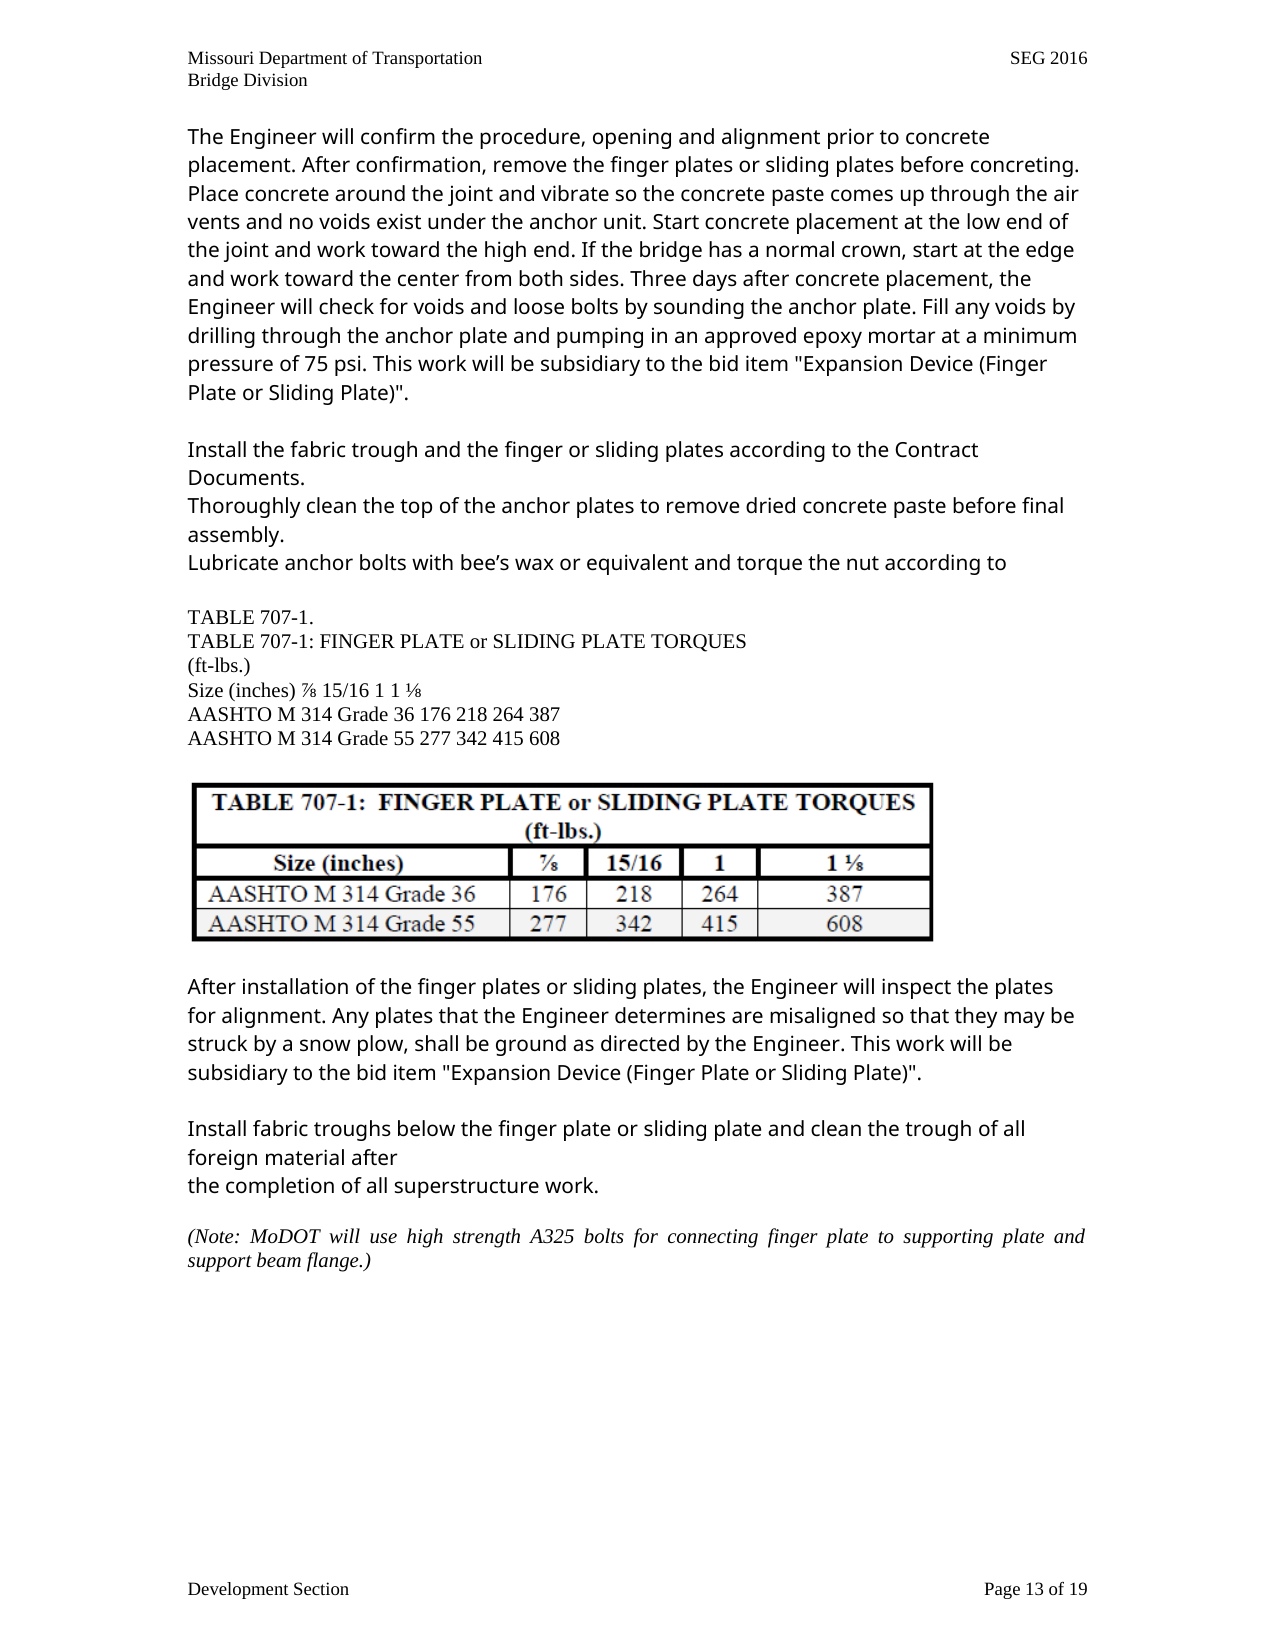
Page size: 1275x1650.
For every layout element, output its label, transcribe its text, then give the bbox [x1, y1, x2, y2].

text The Engineer will confirm the procedure, opening and alignment prior to concrete placement. After confirmation, remove the finger plates or sliding plates before concreting. Place concrete around the joint and vibrate so the concrete paste comes up through the air vents and no voids exist under the anchor unit. Start concrete placement at the low end of the joint and work toward the high end. If the bridge has a normal crown, start at the edge and work toward the center from both sides. Three days after concrete placement, the Engineer will check for voids and loose bolts by sounding the anchor plate. Fill any voids by drilling through the anchor plate and pumping in an approved epoxy mortar at a minimum pressure of 75 psi. This work will be subsidiary to the bid item "Expansion Device (Finger Plate or Sliding Plate)". [187, 122, 1087, 406]
text the completion of all superstructure work. [187, 1171, 1087, 1200]
text Size (inches) ⅞ 15/16 1 1 ⅛ [187, 677, 1087, 702]
text AASHTO M 314 Grade 55 277 342 415 608 [187, 726, 1087, 750]
text Install the fabric trough and the finger or sliding plates according to the Contract Documents. [187, 435, 1087, 492]
text After installation of the finger plates or sliding plates, the Engineer will inspect the plates for alignment. Any plates that the Engineer determines are misaligned so that they may be struck by a snow plow, shall be ground as directed by the Engineer. This work will be subsidiary to the bid item "Expansion Device (Finger Plate or Sliding Plate)". [187, 972, 1087, 1086]
picture [187, 778, 937, 944]
text Thoroughly clean the top of the anchor plates to remove dried concrete paste before final assembly. [187, 492, 1087, 548]
text AASHTO M 314 Grade 36 176 218 264 387 [187, 702, 1087, 726]
text (ft-lbs.) [187, 653, 1087, 677]
text TABLE 707-1: FINGER PLATE or SLIDING PLATE TORQUES [187, 629, 1087, 653]
text Install fabric troughs below the finger plate or sliding plate and clean the trough of all foreign material after [187, 1114, 1087, 1171]
text Lubricate anchor bolts with bee’s wax or equivalent and torque the nut according to [187, 548, 1087, 577]
text (Note: MoDOT will use high strength A325 bolts for connecting finger plate to supporting plate and support beam flange.) [187, 1224, 1087, 1272]
text TABLE 707-1. [187, 605, 1087, 629]
